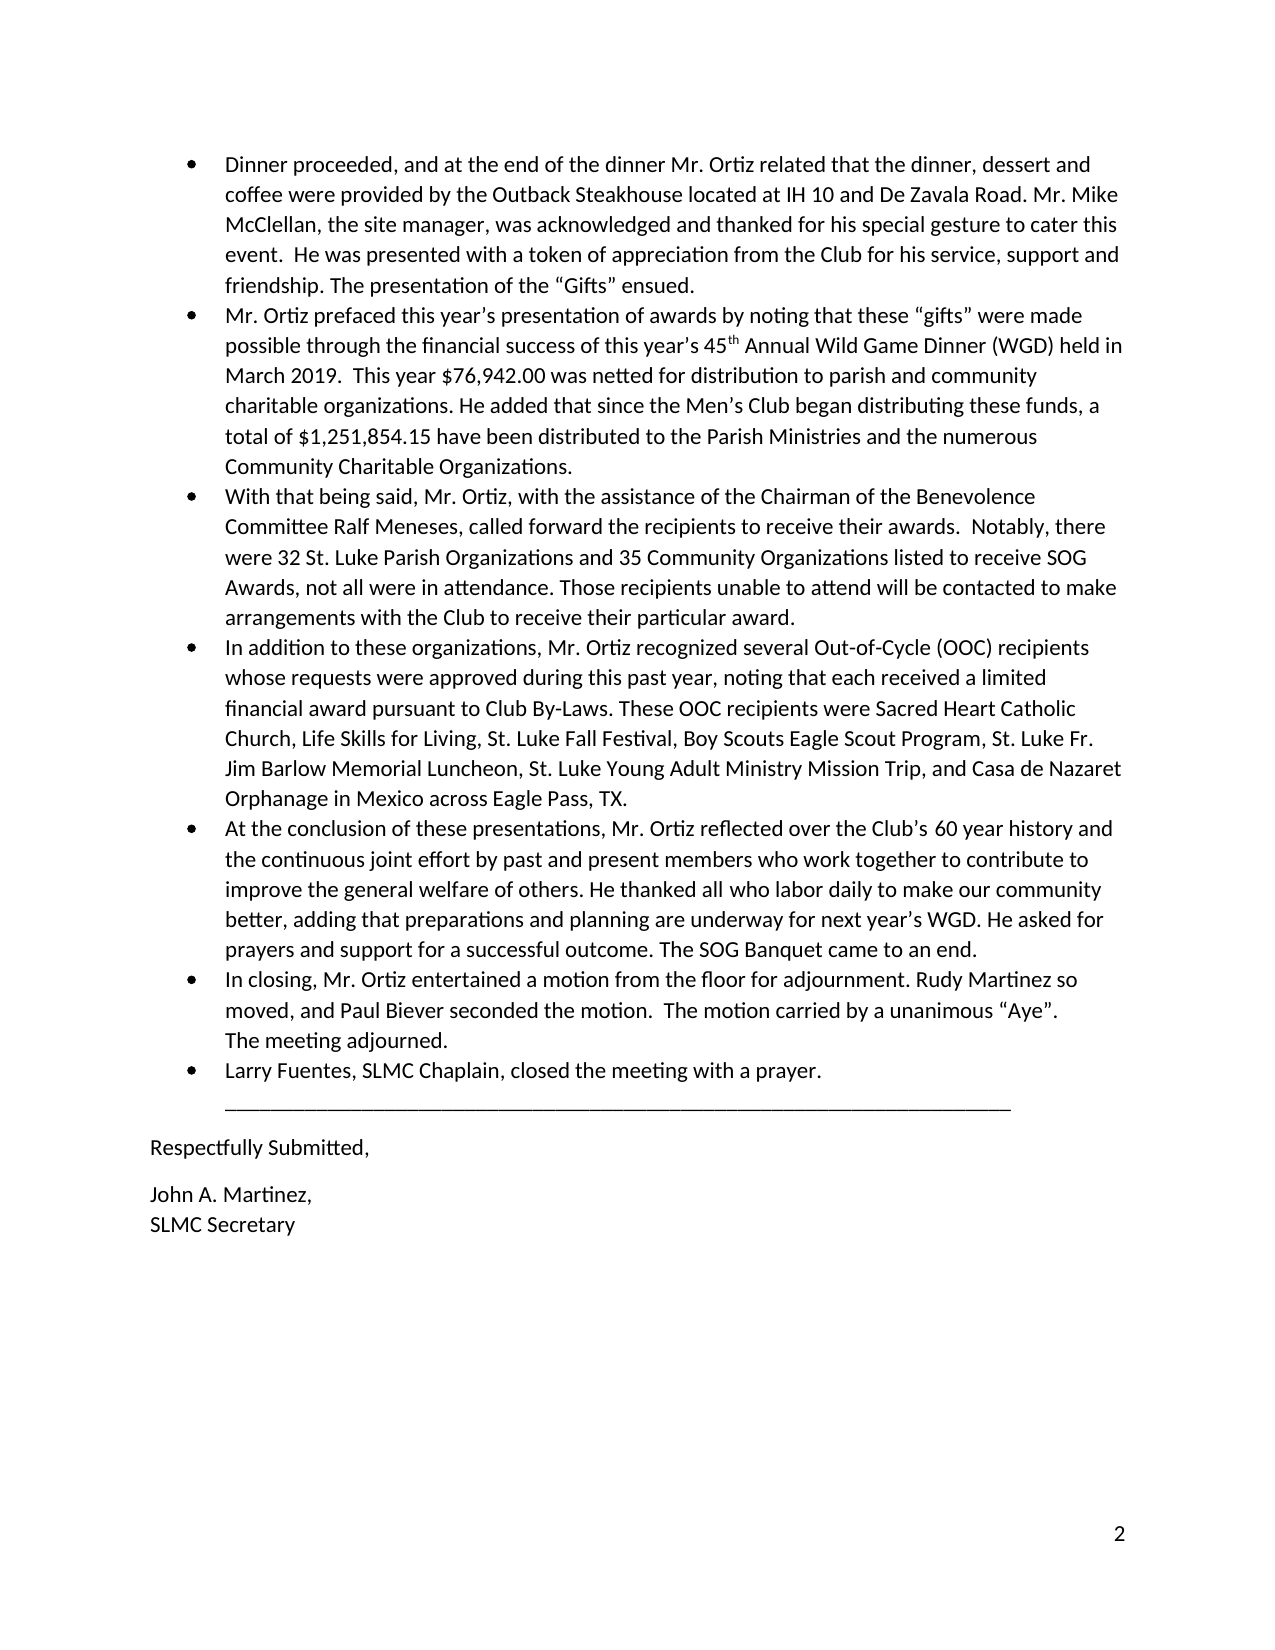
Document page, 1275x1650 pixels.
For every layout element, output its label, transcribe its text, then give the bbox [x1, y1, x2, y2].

text Respectfully Submitted, [150, 1133, 1125, 1161]
text John A. Martinez, SLMC Secretary [150, 1180, 1125, 1238]
list Larry Fuentes, SLMC Chaplain, closed the meeting with a prayer. [187, 1056, 1125, 1084]
list Mr. Ortiz prefaced this year’s presentation of awards by noting that these “gifts” were made possible through the financial success of this year’s 45th Annual Wild Game Dinner (WGD) held in March 2019. This year $76,942.00 was netted for distribution to parish and community charitable organizations. He added that since the Men’s Club began distributing these funds, a total of $1,251,854.15 have been distributed to the Parish Ministries and the numerous Community Charitable Organizations. [187, 301, 1125, 480]
list At the conclusion of these presentations, Mr. Ortiz reflected over the Club’s 60 year history and the continuous joint effort by past and present members who work together to contribute to improve the general welfare of others. He thanked all who labor daily to make our community better, adding that preparations and planning are underway for next year’s WGD. He asked for prayers and support for a successful outcome. The SOG Banquet came to an end. [187, 814, 1125, 963]
list With that being said, Mr. Ortiz, with the assistance of the Chairman of the Benevolence Committee Ralf Meneses, called forward the recipients to receive their awards. Notably, there were 32 St. Luke Parish Organizations and 35 Community Organizations listed to receive SOG Awards, not all were in attendance. Those recipients unable to attend will be contacted to make arrangements with the Club to receive their particular award. [187, 482, 1125, 631]
list Dinner proceeded, and at the end of the dinner Mr. Ortiz related that the dinner, dessert and coffee were provided by the Outback Steakhouse located at IH 10 and De Zavala Road. Mr. Mike McClellan, the site manager, was acknowledged and thanked for his special gesture to cater this event. He was presented with a token of appreciation from the Club for his service, support and friendship. The presentation of the “Gifts” ensued. [187, 150, 1125, 299]
list In addition to these organizations, Mr. Ortiz recognized several Out-of-Cycle (OOC) recipients whose requests were approved during this past year, noting that each received a limited financial award pursuant to Club By-Laws. These OOC recipients were Sacred Heart Catholic Church, Life Skills for Living, St. Luke Fall Festival, Boy Scouts Eagle Scout Program, St. Luke Fr. Jim Barlow Memorial Luncheon, St. Luke Young Adult Ministry Mission Trip, and Casa de Nazaret Orphanage in Mexico across Eagle Pass, TX. [187, 633, 1125, 812]
list In closing, Mr. Ortiz entertained a motion from the floor for adjournment. Rudy Martinez so moved, and Paul Biever seconded the motion. The motion carried by a unanimous “Aye”. The meeting adjourned. [187, 966, 1125, 1054]
list _____________________________________________________________________ [225, 1086, 1125, 1114]
